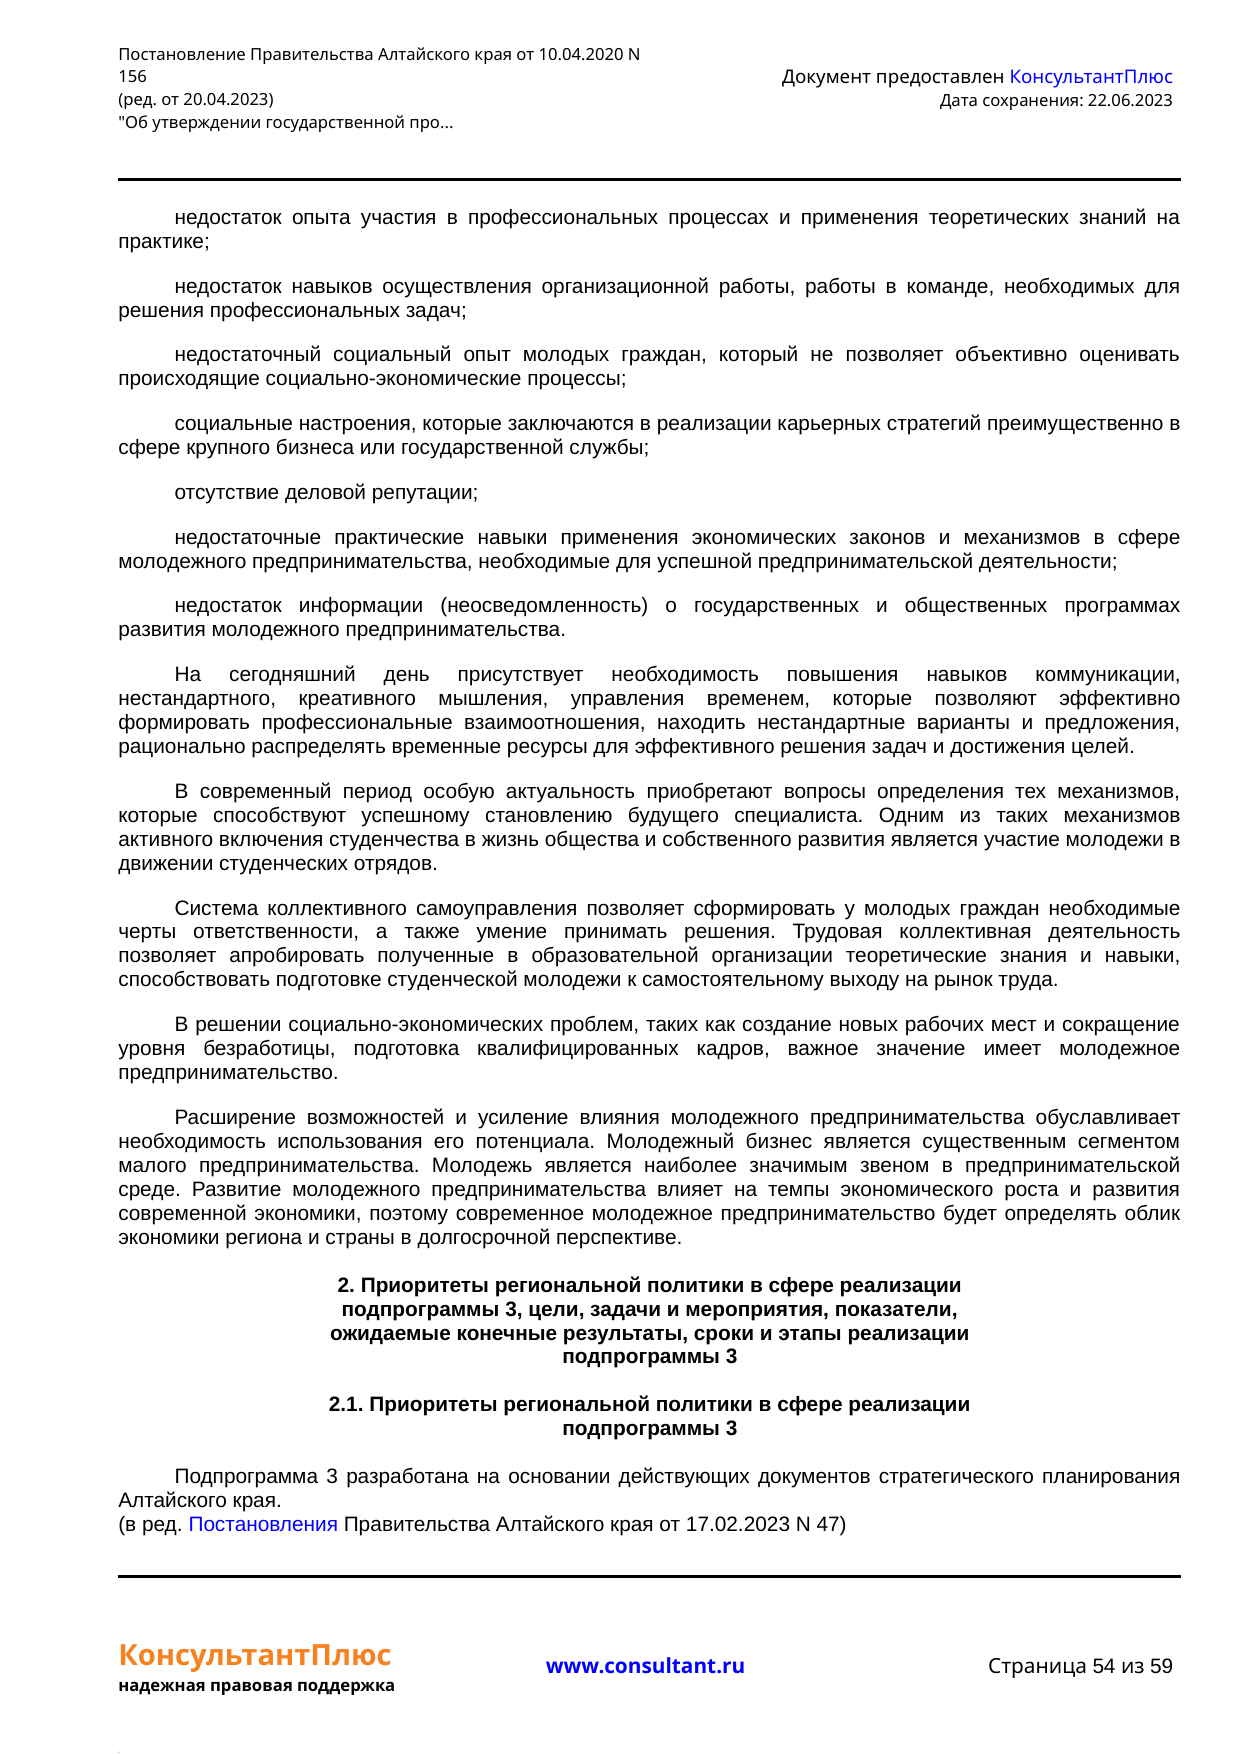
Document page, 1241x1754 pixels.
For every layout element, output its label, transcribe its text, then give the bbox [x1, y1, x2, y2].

title подпрограммы 3 [118, 1416, 1181, 1440]
text недостаток опыта участия в профессиональных процессах и применения теоретических знаний на практике; [118, 205, 1181, 253]
text недостаточный социальный опыт молодых граждан, который не позволяет объективно оценивать происходящие социально-экономические процессы; [118, 342, 1181, 390]
title 2.1. Приоритеты региональной политики в сфере реализации [118, 1392, 1181, 1416]
text (в ред. Постановления Правительства Алтайского края от 17.02.2023 N 47) [118, 1512, 1181, 1536]
text недостаток информации (неосведомленность) о государственных и общественных программах развития молодежного предпринимательства. [118, 593, 1181, 641]
text В решении социально-экономических проблем, таких как создание новых рабочих мест и сокращение уровня безработицы, подготовка квалифицированных кадров, важное значение имеет молодежное предпринимательство. [118, 1012, 1181, 1084]
text Система коллективного самоуправления позволяет сформировать у молодых граждан необходимые черты ответственности, а также умение принимать решения. Трудовая коллективная деятельность позволяет апробировать полученные в образовательной организации теоретические знания и навыки, способствовать подготовке студенческой молодежи к самостоятельному выходу на рынок труда. [118, 895, 1181, 991]
text Подпрограмма 3 разработана на основании действующих документов стратегического планирования Алтайского края. [118, 1464, 1181, 1512]
title 2. Приоритеты региональной политики в сфере реализации [118, 1272, 1181, 1296]
title подпрограммы 3 [118, 1344, 1181, 1368]
text В современный период особую актуальность приобретают вопросы определения тех механизмов, которые способствуют успешному становлению будущего специалиста. Одним из таких механизмов активного включения студенчества в жизнь общества и собственного развития является участие молодежи в движении студенческих отрядов. [118, 779, 1181, 874]
text социальные настроения, которые заключаются в реализации карьерных стратегий преимущественно в сфере крупного бизнеса или государственной службы; [118, 411, 1181, 459]
title ожидаемые конечные результаты, сроки и этапы реализации [118, 1320, 1181, 1344]
text Расширение возможностей и усиление влияния молодежного предпринимательства обуславливает необходимость использования его потенциала. Молодежный бизнес является существенным сегментом малого предпринимательства. Молодежь является наиболее значимым звеном в предпринимательской среде. Развитие молодежного предпринимательства влияет на темпы экономического роста и развития современной экономики, поэтому современное молодежное предпринимательство будет определять облик экономики региона и страны в долгосрочной перспективе. [118, 1105, 1181, 1248]
text недостаточные практические навыки применения экономических законов и механизмов в сфере молодежного предпринимательства, необходимые для успешной предпринимательской деятельности; [118, 524, 1181, 572]
title подпрограммы 3, цели, задачи и мероприятия, показатели, [118, 1296, 1181, 1320]
text На сегодняшний день присутствует необходимость повышения навыков коммуникации, нестандартного, креативного мышления, управления временем, которые позволяют эффективно формировать профессиональные взаимоотношения, находить нестандартные варианты и предложения, рационально распределять временные ресурсы для эффективного решения задач и достижения целей. [118, 662, 1181, 758]
text отсутствие деловой репутации; [118, 480, 1181, 504]
text недостаток навыков осуществления организационной работы, работы в команде, необходимых для решения профессиональных задач; [118, 273, 1181, 321]
